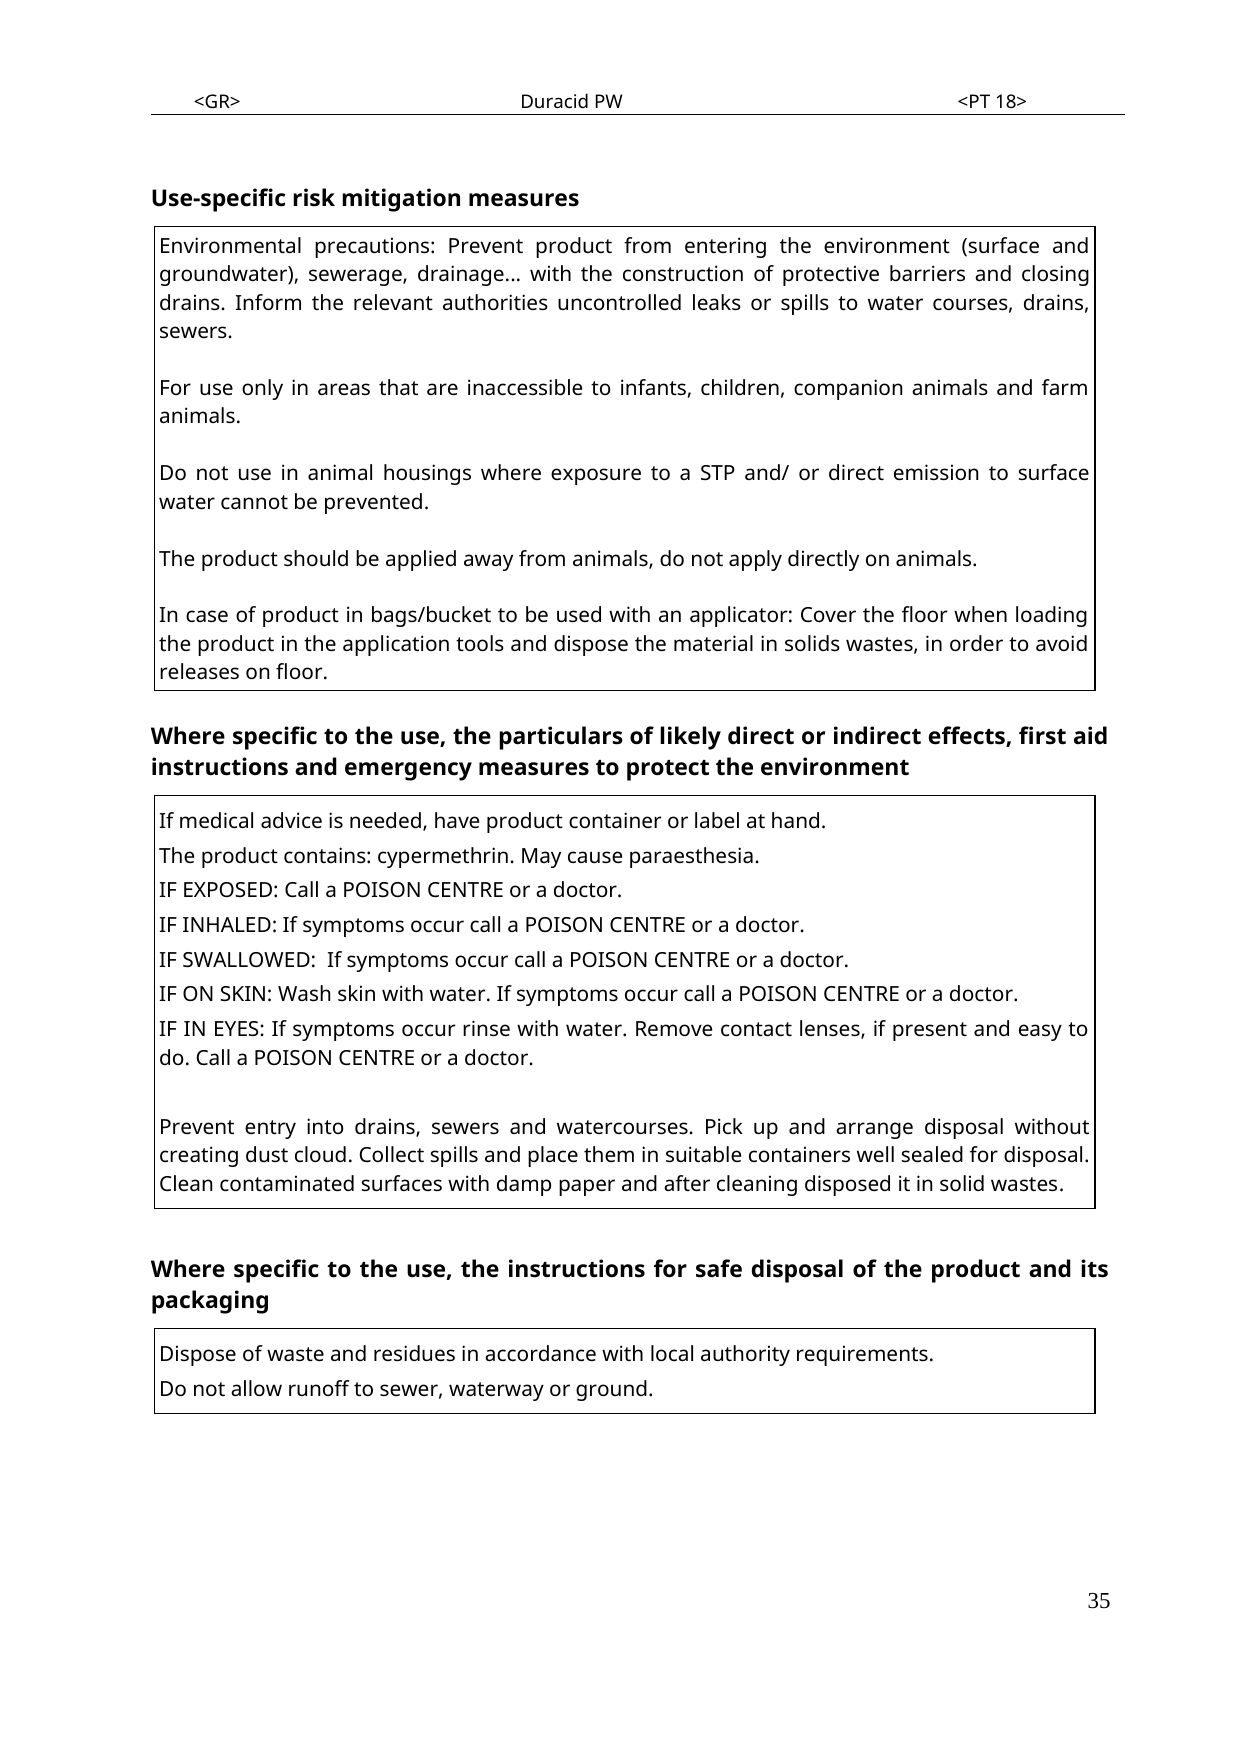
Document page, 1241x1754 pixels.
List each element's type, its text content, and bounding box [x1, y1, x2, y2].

subtitle Use-specific risk mitigation measures [151, 182, 1110, 213]
subtitle Where specific to the use, the particulars of likely direct or indirect effects, first aid instructions and emergency measures to protect the environment [151, 719, 1110, 782]
table_header Dispose of waste and residues in accordance with local authority requirements. Do not allow runoff to sewer, waterway or ground. [155, 1329, 1094, 1412]
subtitle Where specific to the use, the instructions for safe disposal of the product and its packaging [151, 1252, 1110, 1315]
table_header Environmental precautions: Prevent product from entering the environment (surface and groundwater), sewerage, drainage... with the construction of protective barriers and closing drains. Inform the relevant authorities uncontrolled leaks or spills to water courses, drains, sewers. For use only in areas that are inaccessible to infants, children, companion animals and farm animals. Do not use in animal housings where exposure to a STP and/ or direct emission to surface water cannot be prevented. The product should be applied away from animals, do not apply directly on animals. In case of product in bags/bucket to be used with an applicator: Cover the floor when loading the product in the application tools and dispose the material in solids wastes, in order to avoid releases on floor. [155, 227, 1094, 690]
table_header If medical advice is needed, have product container or label at hand. The product contains: cypermethrin. May cause paraesthesia. IF EXPOSED: Call a POISON CENTRE or a doctor. IF INHALED: If symptoms occur call a POISON CENTRE or a doctor. IF SWALLOWED: If symptoms occur call a POISON CENTRE or a doctor. IF ON SKIN: Wash skin with water. If symptoms occur call a POISON CENTRE or a doctor. IF IN EYES: If symptoms occur rinse with water. Remove contact lenses, if present and easy to do. Call a POISON CENTRE or a doctor. Prevent entry into drains, sewers and watercourses. Pick up and arrange disposal without creating dust cloud. Collect spills and place them in suitable containers well sealed for disposal. Clean contaminated surfaces with damp paper and after cleaning disposed it in solid wastes. [155, 796, 1094, 1208]
